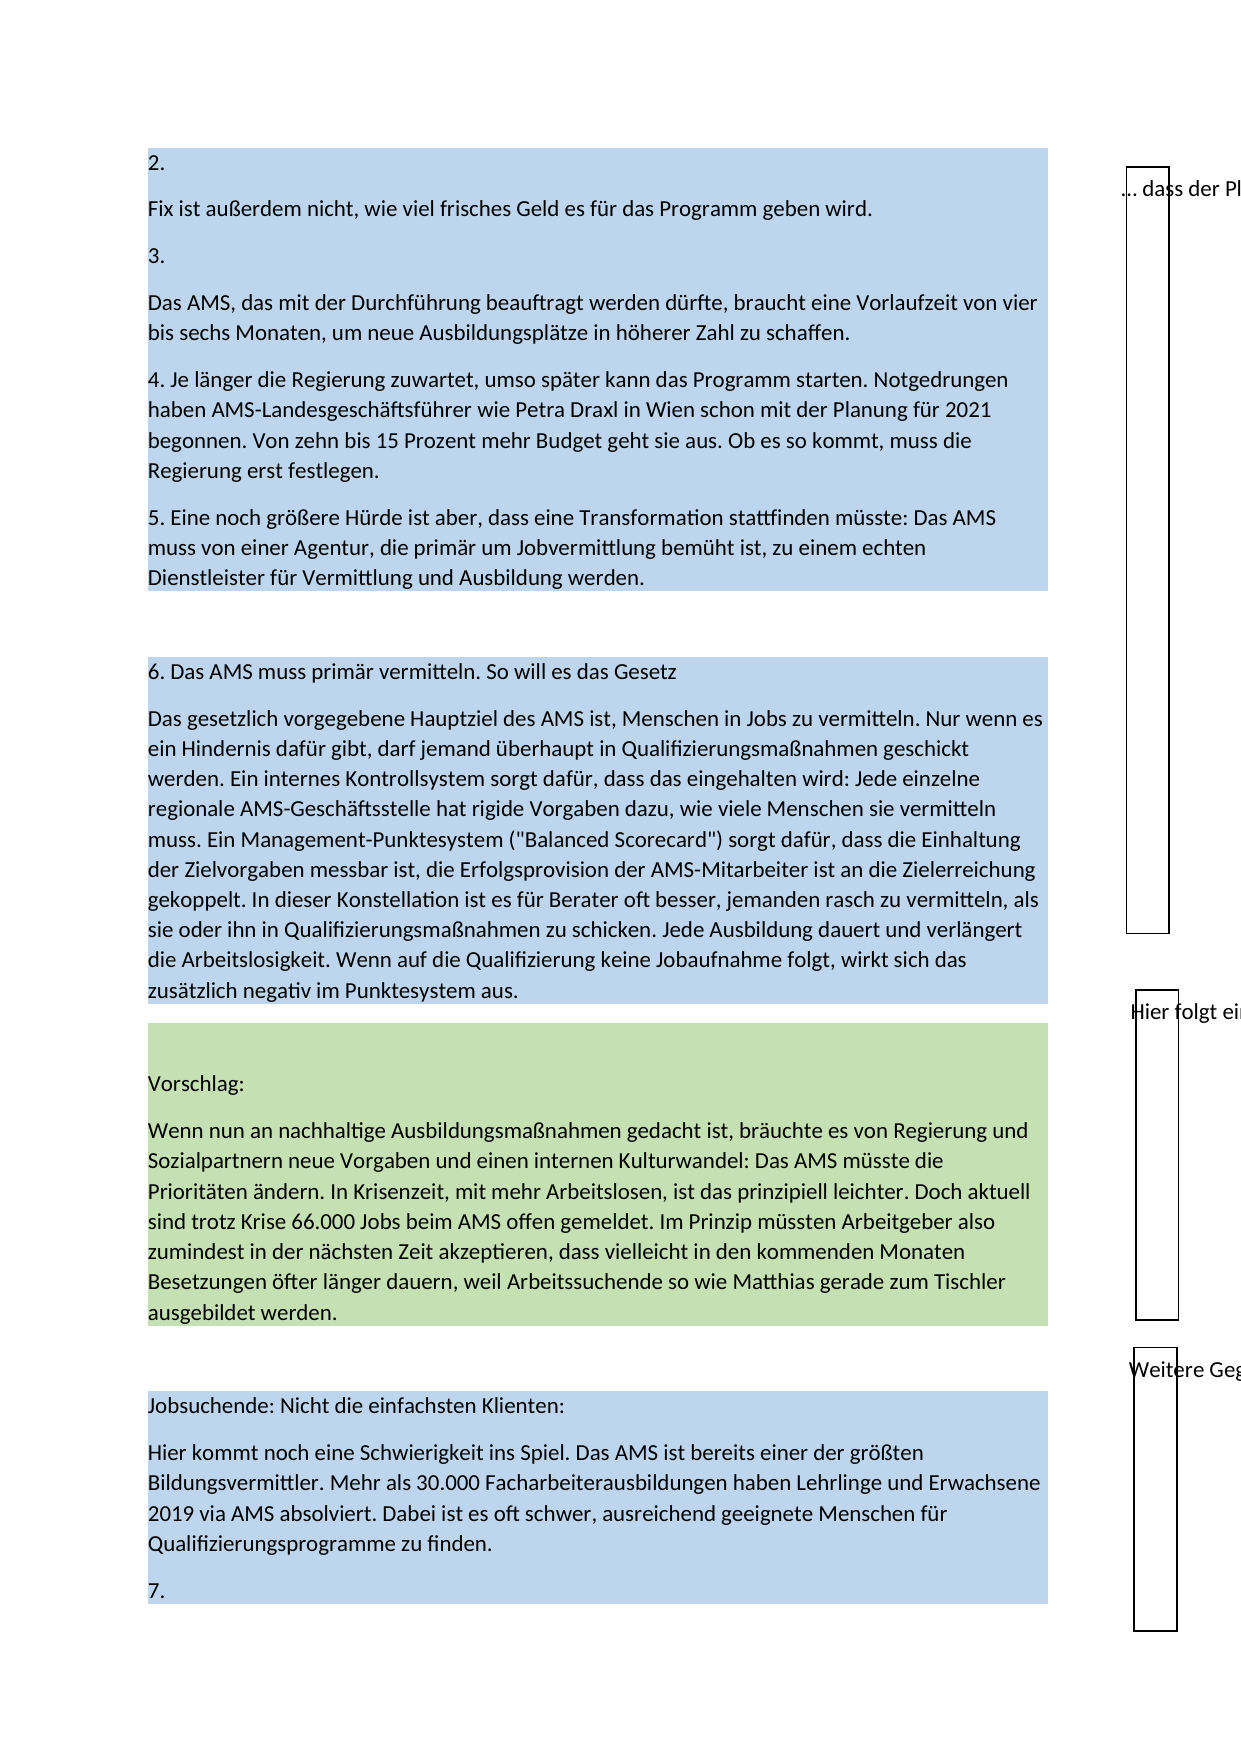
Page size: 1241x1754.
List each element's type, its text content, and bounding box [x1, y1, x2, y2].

text Das AMS, das mit der Durchführung beauftragt werden dürfte, braucht eine Vorlaufzeit von vier bis sechs Monaten, um neue Ausbildungsplätze in höherer Zahl zu schaffen. [148, 288, 1048, 346]
text 2. [148, 148, 1048, 176]
text 5. Eine noch größere Hürde ist aber, dass eine Transformation stattfinden müsste: Das AMS muss von einer Agentur, die primär um Jobvermittlung bemüht ist, zu einem echten Dienstleister für Vermittlung und Ausbildung werden. [148, 503, 1048, 591]
text 6. Das AMS muss primär vermitteln. So will es das Gesetz [148, 657, 1048, 685]
text Hier kommt noch eine Schwierigkeit ins Spiel. Das AMS ist bereits einer der größten Bildungsvermittler. Mehr als 30.000 Facharbeiterausbildungen haben Lehrlinge und Erwachsene 2019 via AMS absolviert. Dabei ist es oft schwer, ausreichend geeignete Menschen für Qualifizierungsprogramme zu finden. [148, 1438, 1048, 1557]
text Das gesetzlich vorgegebene Hauptziel des AMS ist, Menschen in Jobs zu vermitteln. Nur wenn es ein Hindernis dafür gibt, darf jemand überhaupt in Qualifizierungsmaßnahmen geschickt werden. Ein internes Kontrollsystem sorgt dafür, dass das eingehalten wird: Jede einzelne regionale AMS-Geschäftsstelle hat rigide Vorgaben dazu, wie viele Menschen sie vermitteln muss. Ein Management-Punktesystem ("Balanced Scorecard") sorgt dafür, dass die Einhaltung der Zielvorgaben messbar ist, die Erfolgsprovision der AMS-Mitarbeiter ist an die Zielerreichung gekoppelt. In dieser Konstellation ist es für Berater oft besser, jemanden rasch zu vermitteln, als sie oder ihn in Qualifizierungsmaßnahmen zu schicken. Jede Ausbildung dauert und verlängert die Arbeitslosigkeit. Wenn auf die Qualifizierung keine Jobaufnahme folgt, wirkt sich das zusätzlich negativ im Punktesystem aus. [148, 704, 1048, 1004]
text Wenn nun an nachhaltige Ausbildungsmaßnahmen gedacht ist, bräuchte es von Regierung und Sozialpartnern neue Vorgaben und einen internen Kulturwandel: Das AMS müsste die Prioritäten ändern. In Krisenzeit, mit mehr Arbeitslosen, ist das prinzipiell leichter. Doch aktuell sind trotz Krise 66.000 Jobs beim AMS offen gemeldet. Im Prinzip müssten Arbeitgeber also zumindest in der nächsten Zeit akzeptieren, dass vielleicht in den kommenden Monaten Besetzungen öfter länger dauern, weil Arbeitssuchende so wie Matthias gerade zum Tischler ausgebildet werden. [148, 1116, 1048, 1326]
text 3. [148, 241, 1048, 269]
text 7. [148, 1576, 1048, 1604]
text 4. Je länger die Regierung zuwartet, umso später kann das Programm starten. Notgedrungen haben AMS-Landesgeschäftsführer wie Petra Draxl in Wien schon mit der Planung für 2021 begonnen. Von zehn bis 15 Prozent mehr Budget geht sie aus. Ob es so kommt, muss die Regierung erst festlegen. [148, 365, 1048, 484]
text Vorschlag: [148, 1069, 1048, 1097]
text Jobsuchende: Nicht die einfachsten Klienten: [148, 1391, 1048, 1419]
text Fix ist außerdem nicht, wie viel frisches Geld es für das Programm geben wird. [148, 194, 1048, 222]
